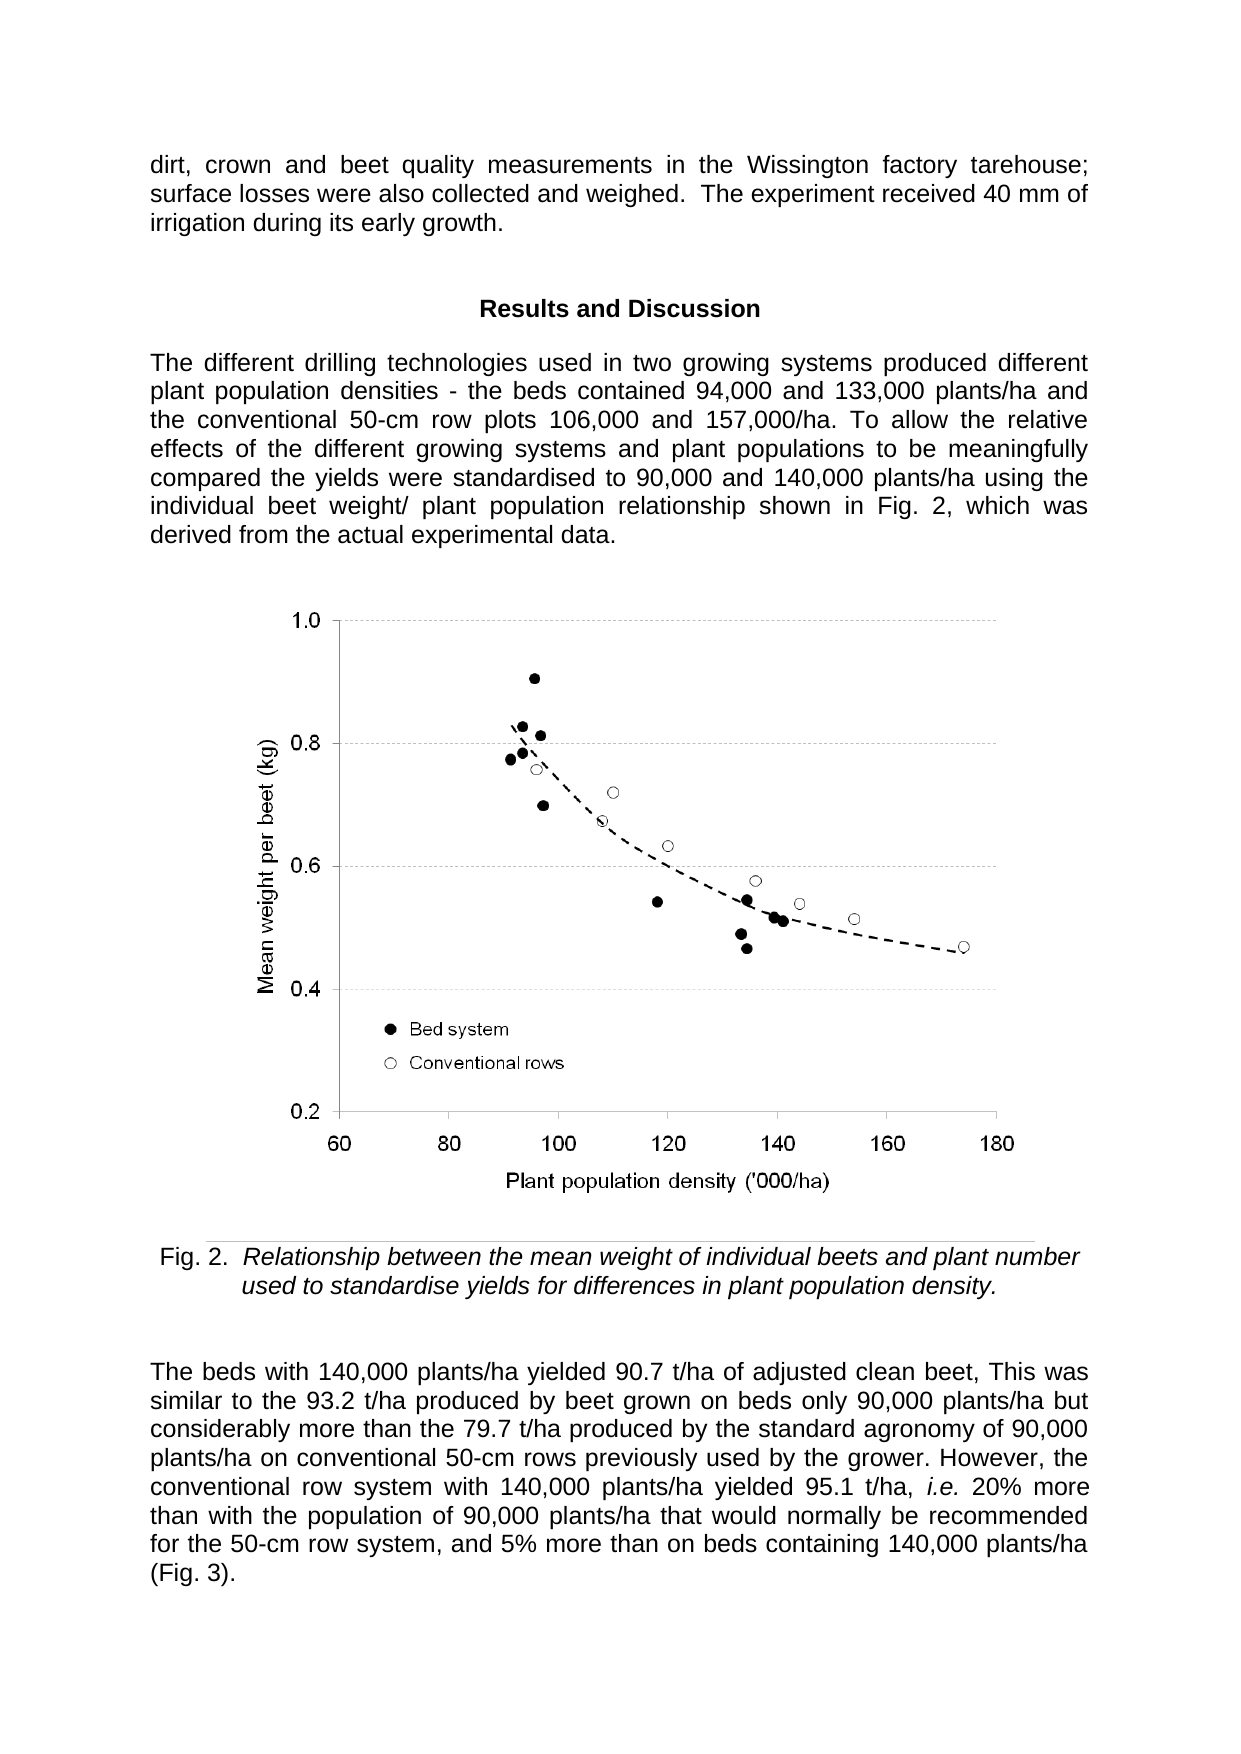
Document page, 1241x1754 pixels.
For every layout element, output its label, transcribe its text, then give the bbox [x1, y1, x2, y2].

text Results and Discussion [150, 294, 1090, 322]
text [150, 150, 1090, 236]
text The beds with 140,000 plants/ha yielded 90.7 t/ha of adjusted clean beet, This was similar to the 93.2 t/ha produced by beet grown on beds only 90,000 plants/ha but considerably more than the 79.7 t/ha produced by the standard agronomy of 90,000 plants/ha on conventional 50-cm rows previously used by the grower. However, the conventional row system with 140,000 plants/ha yielded 95.1 t/ha, i.e. 20% more than with the population of 90,000 plants/ha that would normally be recommended for the 50-cm row system, and 5% more than on beds containing 140,000 plants/ha (Fig. 3). [150, 1357, 1090, 1587]
text Fig. 2. Relationship between the mean weight of individual beets and plant number used to standardise yields for differences in plant population density. [150, 1242, 1090, 1299]
picture [205, 577, 1035, 1242]
text The different drilling technologies used in two growing systems produced different plant population densities - the beds contained 94,000 and 133,000 plants/ha and the conventional 50-cm row plots 106,000 and 157,000/ha. To allow the relative effects of the different growing systems and plant populations to be meaningfully compared the yields were standardised to 90,000 and 140,000 plants/ha using the individual beet weight/ plant population relationship shown in Fig. 2, which was derived from the actual experimental data. [150, 348, 1090, 549]
